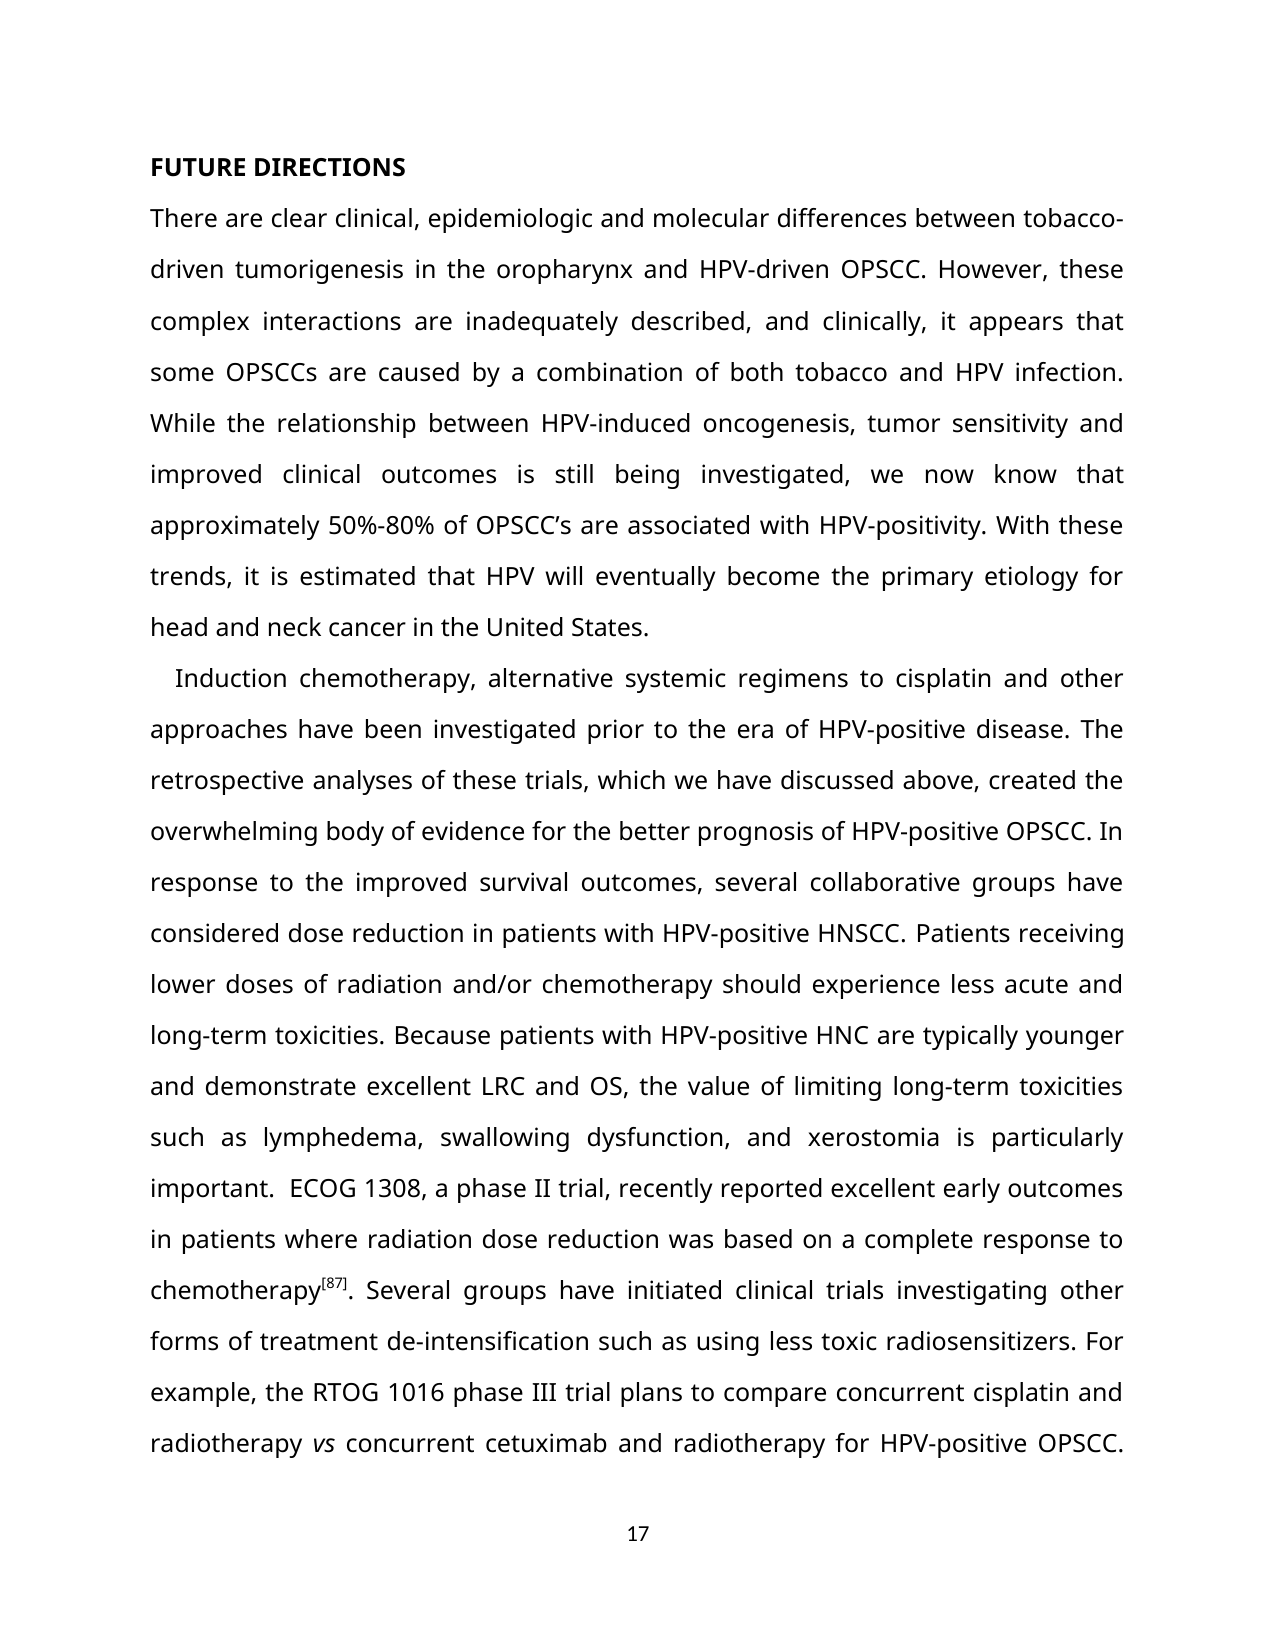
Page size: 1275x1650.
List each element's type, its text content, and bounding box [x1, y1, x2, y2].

text FUTURE DIRECTIONS [150, 150, 1125, 184]
text There are clear clinical, epidemiologic and molecular differences between tobacco-driven tumorigenesis in the oropharynx and HPV-driven OPSCC. However, these complex interactions are inadequately described, and clinically, it appears that some OPSCCs are caused by a combination of both tobacco and HPV infection. While the relationship between HPV-induced oncogenesis, tumor sensitivity and improved clinical outcomes is still being investigated, we now know that approximately 50%-80% of OPSCC’s are associated with HPV-positivity. With these trends, it is estimated that HPV will eventually become the primary etiology for head and neck cancer in the United States. [150, 201, 1125, 643]
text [150, 660, 1125, 1460]
